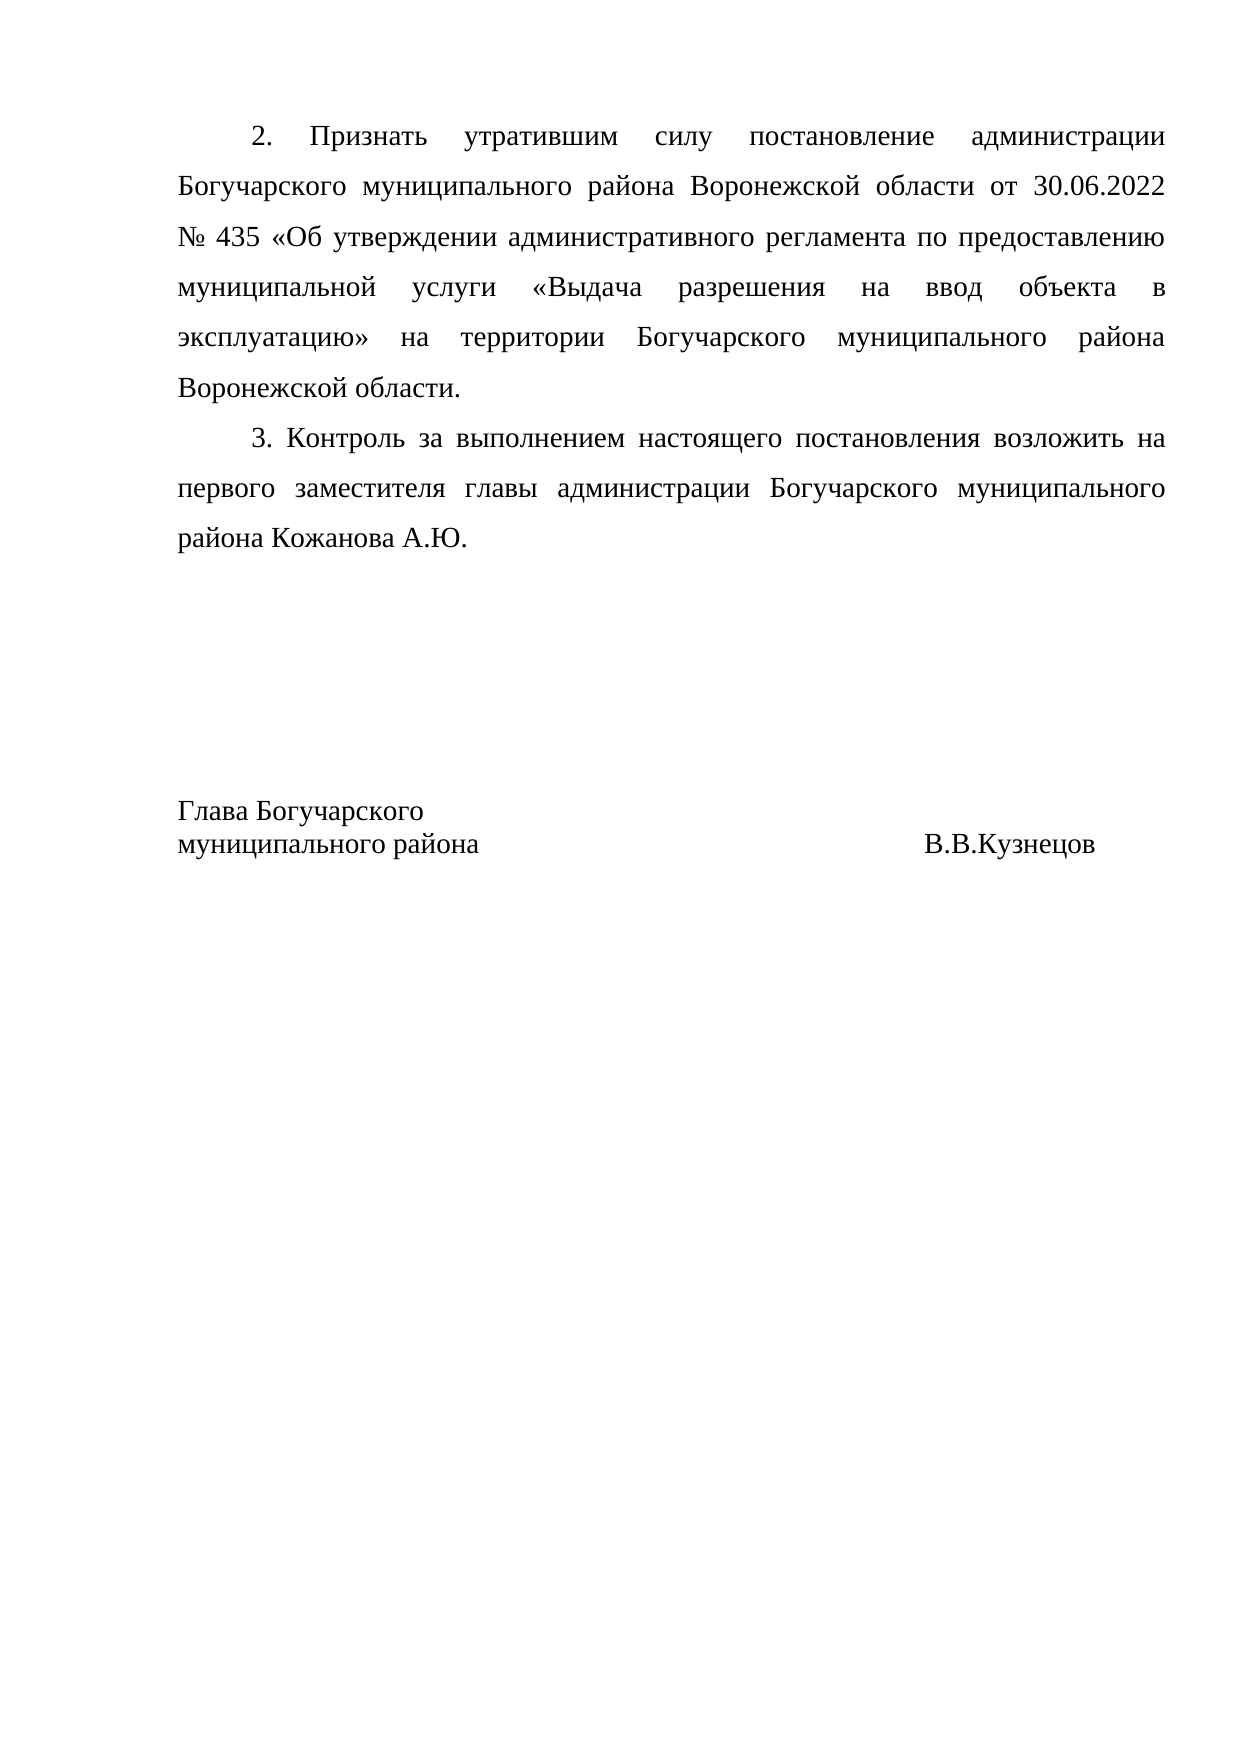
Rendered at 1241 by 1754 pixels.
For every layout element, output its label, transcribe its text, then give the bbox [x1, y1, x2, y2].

text 2. Признать утратившим силу постановление администрации Богучарского муниципального района Воронежской области от 30.06.2022 № 435 «Об утверждении административного регламента по предоставлению муниципальной услуги «Выдача разрешения на ввод объекта в эксплуатацию» на территории Богучарского муниципального района Воронежской области. [177, 118, 1167, 403]
text муниципального района В.В.Кузнецов [177, 827, 1167, 860]
list 3. Контроль за выполнением настоящего постановления возложить на первого заместителя главы администрации Богучарского муниципального района Кожанова А.Ю. [177, 420, 1167, 554]
text Глава Богучарского [177, 793, 1167, 827]
